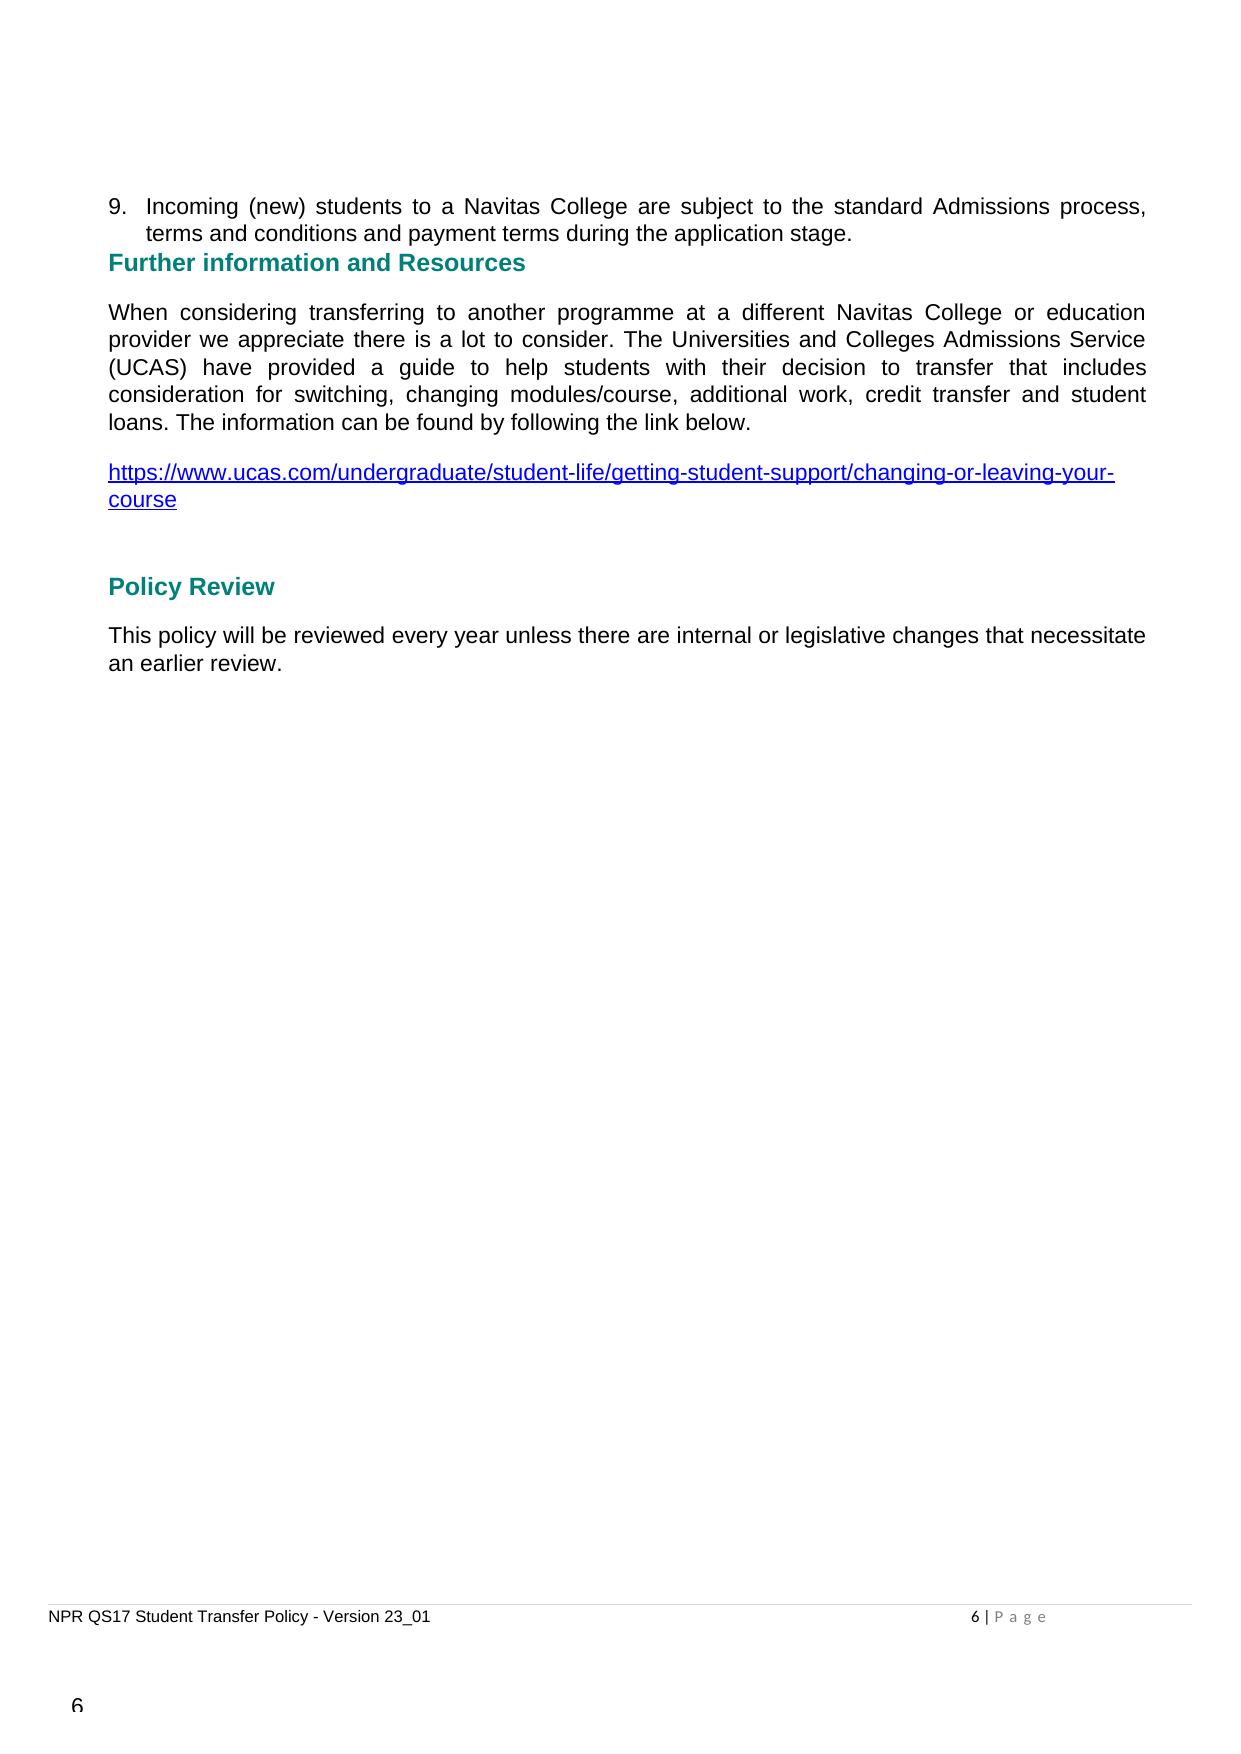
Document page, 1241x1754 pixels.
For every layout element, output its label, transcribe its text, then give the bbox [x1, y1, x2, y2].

subtitle Policy Review [108, 571, 1147, 600]
subtitle Further information and Resources [108, 248, 1147, 277]
text This policy will be reviewed every year unless there are internal or legislative changes that necessitate an earlier review. [108, 622, 1147, 676]
list Incoming (new) students to a Navitas College are subject to the standard Admissions process, terms and conditions and payment terms during the application stage. [108, 193, 1147, 247]
text When considering transferring to another programme at a different Navitas College or education provider we appreciate there is a lot to consider. The Universities and Colleges Admissions Service (UCAS) have provided a guide to help students with their decision to transfer that includes consideration for switching, changing modules/course, additional work, credit transfer and student loans. The information can be found by following the link below. [108, 299, 1147, 435]
text https://www.ucas.com/undergraduate/student-life/getting-student-support/changing-or-leaving-your-course [108, 459, 1147, 513]
